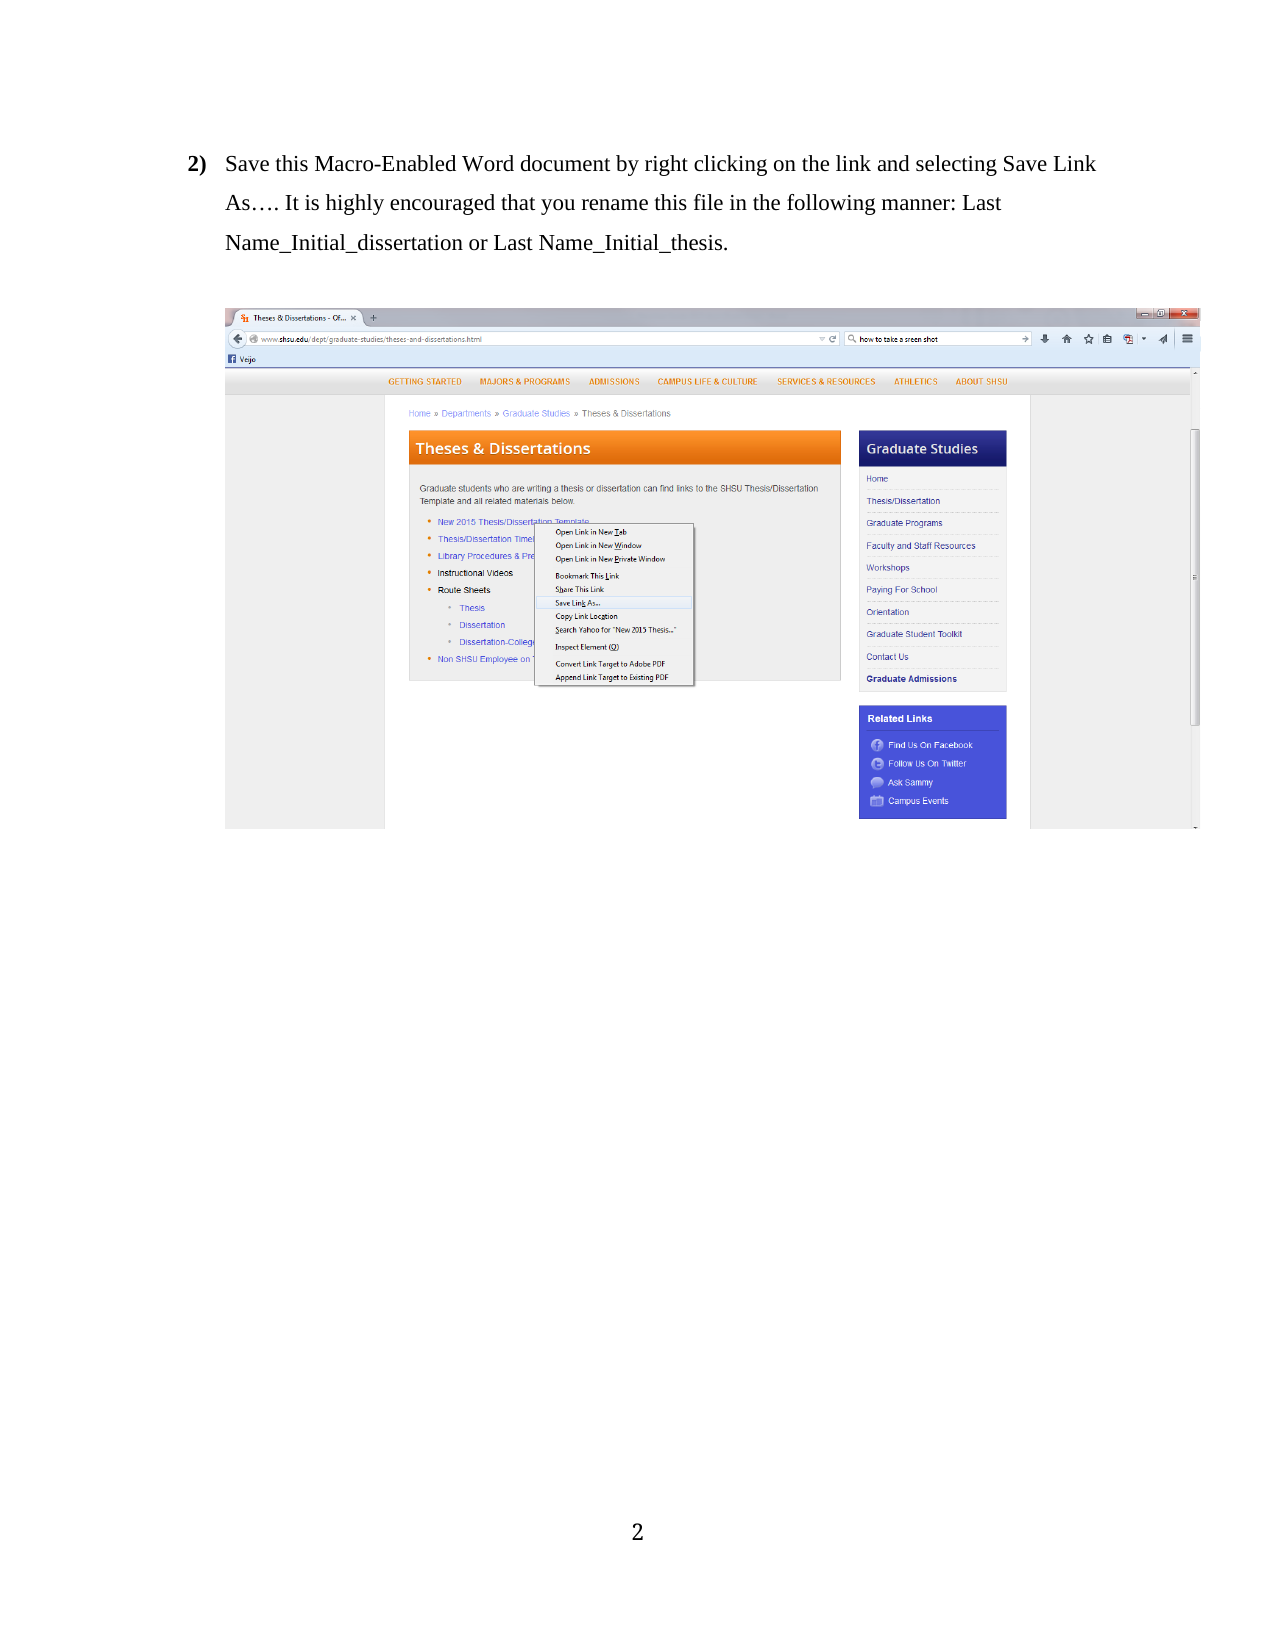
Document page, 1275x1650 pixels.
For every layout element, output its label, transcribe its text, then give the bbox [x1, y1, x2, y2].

picture [225, 308, 1200, 829]
